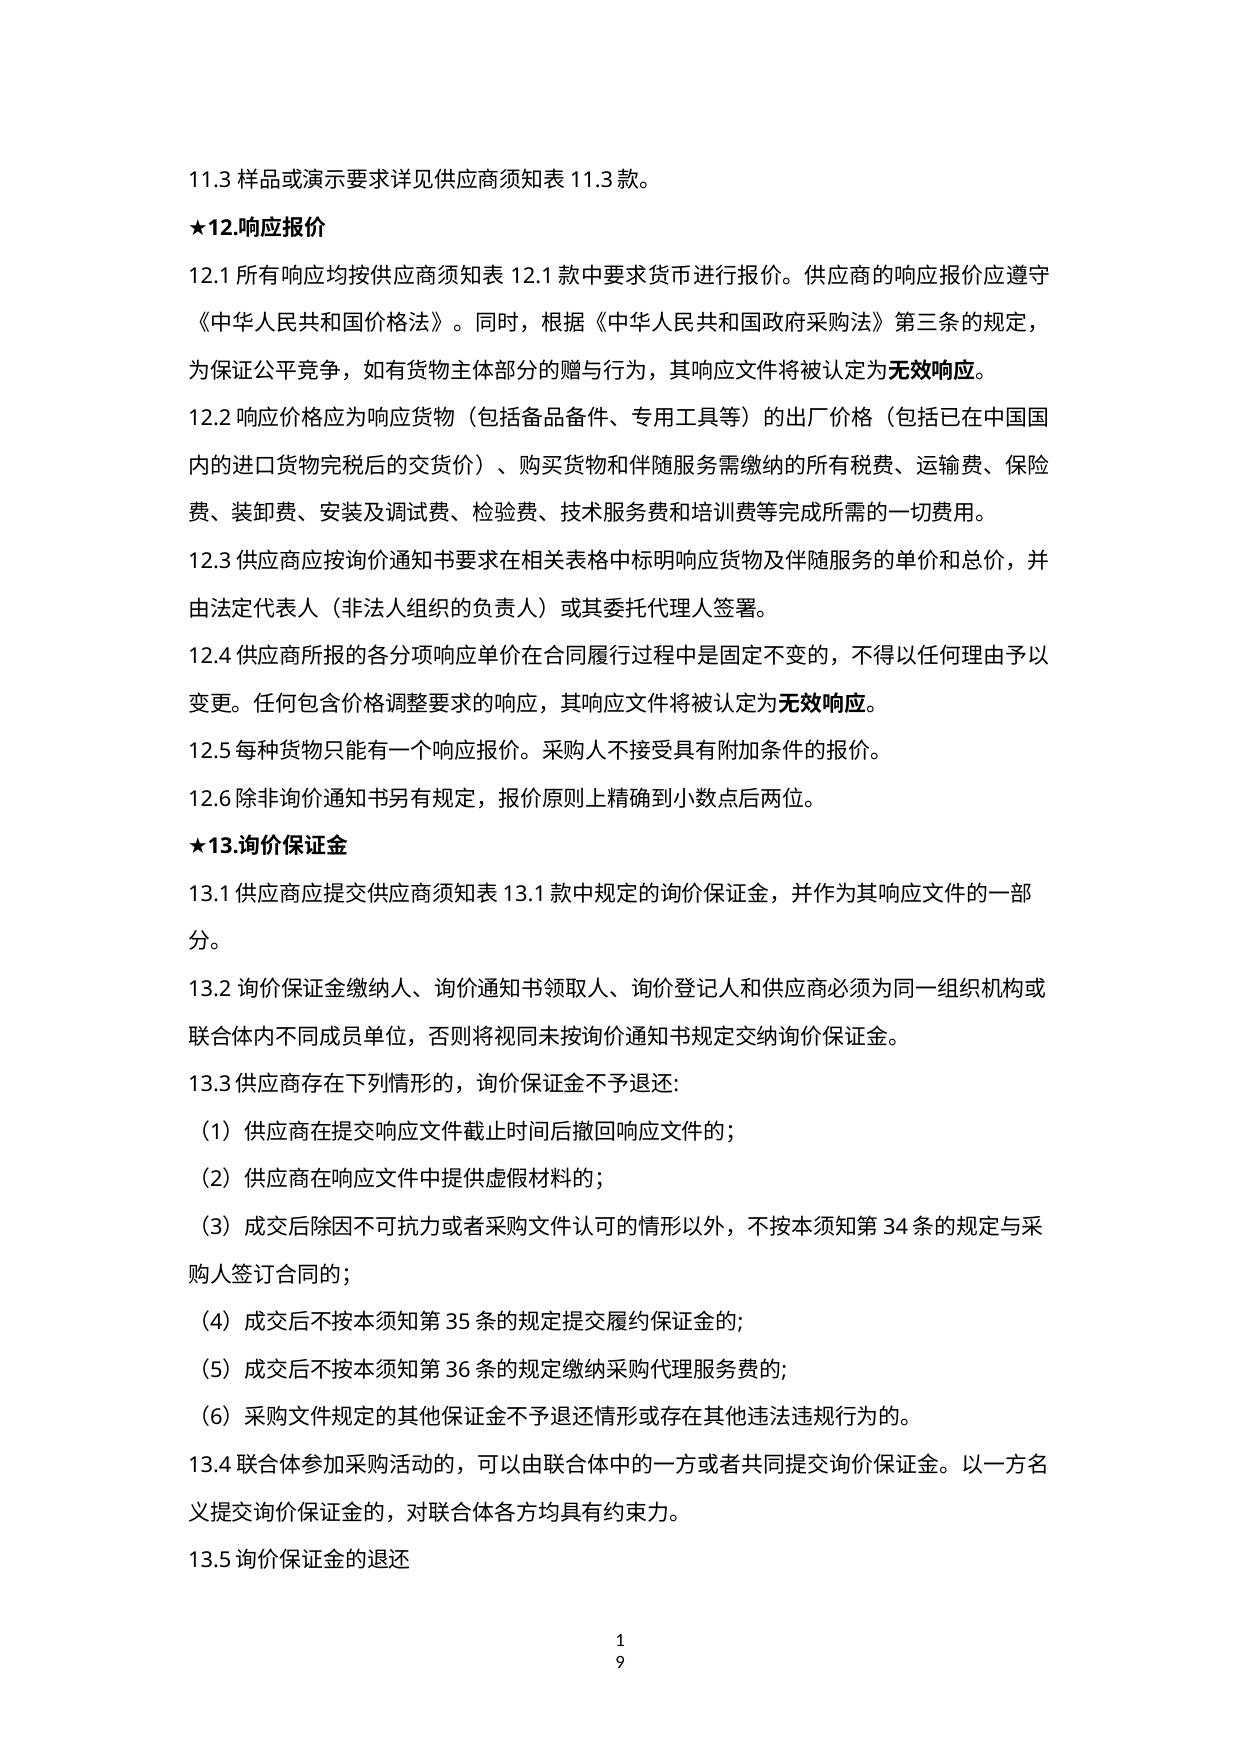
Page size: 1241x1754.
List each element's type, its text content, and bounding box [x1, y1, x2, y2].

text 13.4联合体参加采购活动的，可以由联合体中的一方或者共同提交询价保证金。以一方名义提交询价保证金的，对联合体各方均具有约束力。 [188, 1447, 1052, 1526]
text 12.3供应商应按询价通知书要求在相关表格中标明响应货物及伴随服务的单价和总价，并由法定代表人（非法人组织的负责人）或其委托代理人签署。 [188, 543, 1052, 622]
text （1）供应商在提交响应文件截止时间后撤回响应文件的； [188, 1114, 1052, 1146]
text （4）成交后不按本须知第35条的规定提交履约保证金的; [188, 1304, 1052, 1336]
text （6）采购文件规定的其他保证金不予退还情形或存在其他违法违规行为的。 [188, 1399, 1052, 1431]
text 13.5询价保证金的退还 [188, 1542, 1052, 1574]
text 12.6除非询价通知书另有规定，报价原则上精确到小数点后两位。 [188, 781, 1052, 812]
text 13.3供应商存在下列情形的，询价保证金不予退还: [188, 1066, 1052, 1098]
text （3）成交后除因不可抗力或者采购文件认可的情形以外，不按本须知第34条的规定与采购人签订合同的； [188, 1209, 1052, 1288]
text 12.2响应价格应为响应货物（包括备品备件、专用工具等）的出厂价格（包括已在中国国内的进口货物完税后的交货价）、购买货物和伴随服务需缴纳的所有税费、运输费、保险费、装卸费、安装及调试费、检验费、技术服务费和培训费等完成所需的一切费用。 [188, 400, 1052, 527]
text ★12.响应报价 [188, 210, 1052, 242]
text 12.1所有响应均按供应商须知表12.1款中要求货币进行报价。供应商的响应报价应遵守《中华人民共和国价格法》。同时，根据《中华人民共和国政府采购法》第三条的规定，为保证公平竞争，如有货物主体部分的赠与行为，其响应文件将被认定为无效响应。 [188, 258, 1052, 384]
text ★13.询价保证金 [188, 828, 1052, 860]
text 12.5每种货物只能有一个响应报价。采购人不接受具有附加条件的报价。 [188, 733, 1052, 765]
text 11.3 样品或演示要求详见供应商须知表11.3款。 [188, 162, 1052, 194]
text 13.2 询价保证金缴纳人、询价通知书领取人、询价登记人和供应商必须为同一组织机构或联合体内不同成员单位，否则将视同未按询价通知书规定交纳询价保证金。 [188, 971, 1052, 1050]
text （2）供应商在响应文件中提供虚假材料的； [188, 1161, 1052, 1193]
text （5）成交后不按本须知第36条的规定缴纳采购代理服务费的; [188, 1352, 1052, 1383]
text 12.4供应商所报的各分项响应单价在合同履行过程中是固定不变的，不得以任何理由予以变更。任何包含价格调整要求的响应，其响应文件将被认定为无效响应。 [188, 638, 1052, 717]
text 13.1供应商应提交供应商须知表13.1款中规定的询价保证金，并作为其响应文件的一部分。 [188, 876, 1052, 955]
